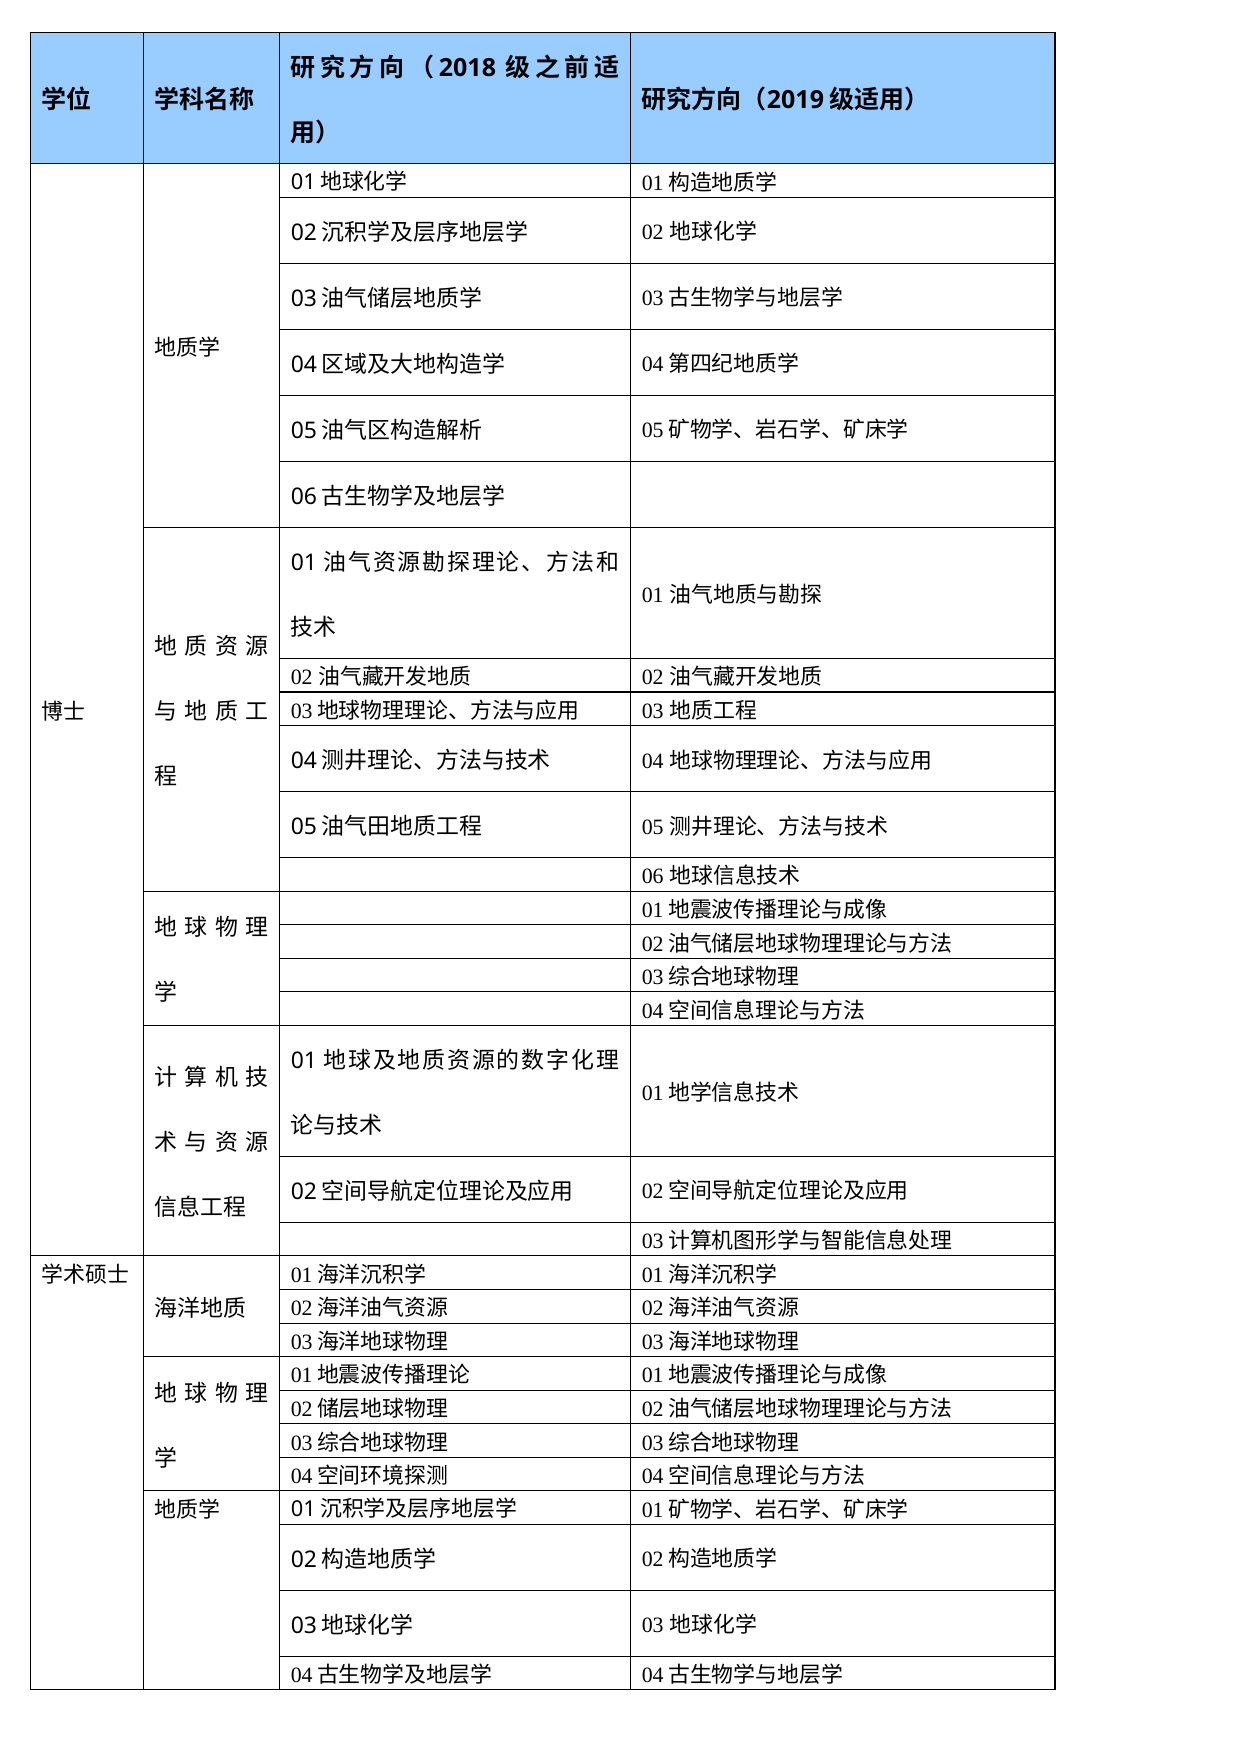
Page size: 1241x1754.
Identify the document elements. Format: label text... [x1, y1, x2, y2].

table_cell 03地球物理理论、方法与应用 [280, 693, 630, 725]
table_cell 01地震波传播理论与成像 [631, 892, 1054, 924]
table_cell 学术硕士 [31, 1256, 143, 1689]
table_cell 03综合地球物理 [631, 959, 1054, 991]
table_cell 04第四纪地质学 [631, 330, 1054, 395]
table_cell 01矿物学、岩石学、矿床学 [631, 1491, 1054, 1524]
table_cell 02油气储层地球物理理论与方法 [631, 1391, 1054, 1423]
table_cell 02空间导航定位理论及应用 [631, 1157, 1054, 1222]
table_cell 01海洋沉积学 [280, 1256, 630, 1289]
table_cell 01构造地质学 [631, 164, 1054, 197]
table_cell 06古生物学及地层学 [280, 462, 630, 527]
table_cell 地质学 [144, 164, 279, 527]
table_cell 04空间环境探测 [280, 1458, 630, 1490]
table_header 研究方向（2018级之前适用） [280, 33, 630, 163]
table_cell [280, 959, 630, 991]
table_cell 02空间导航定位理论及应用 [280, 1157, 630, 1222]
table_cell 05矿物学、岩石学、矿床学 [631, 396, 1054, 461]
table_cell 03计算机图形学与智能信息处理 [631, 1223, 1054, 1255]
table_cell 01沉积学及层序地层学 [280, 1491, 630, 1524]
table_cell 06 地球信息技术 [631, 858, 1054, 891]
table_cell 03综合地球物理 [631, 1424, 1054, 1457]
table_cell 02 油气藏开发地质 [631, 659, 1054, 691]
table_cell 地球物理学 [144, 892, 279, 1025]
table_cell 04测井理论、方法与技术 [280, 726, 630, 791]
table_cell 01 油气地质与勘探 [631, 528, 1054, 658]
table_cell [280, 892, 630, 924]
table_cell 02构造地质学 [631, 1525, 1054, 1590]
table_cell 03海洋地球物理 [631, 1324, 1054, 1356]
table_cell 03油气储层地质学 [280, 264, 630, 329]
table_header 学位 [31, 33, 143, 163]
table_header 学科名称 [144, 33, 279, 163]
table_cell 03海洋地球物理 [280, 1324, 630, 1356]
table_cell 03 地球化学 [631, 1591, 1054, 1656]
table_cell [631, 462, 1054, 527]
table_cell 海洋地质 [144, 1256, 279, 1356]
table_cell [280, 1223, 630, 1255]
table_cell 04古生物学与地层学 [631, 1657, 1054, 1689]
table_cell 地球物理学 [144, 1357, 279, 1490]
table_cell 02海洋油气资源 [631, 1290, 1054, 1322]
table_cell 02 油气藏开发地质 [280, 659, 630, 691]
table_cell 地质资源与地质工程 [144, 528, 279, 891]
table_cell 05油气区构造解析 [280, 396, 630, 461]
table_header 研究方向（2019级适用） [631, 33, 1054, 163]
table_cell 01地球化学 [280, 164, 630, 197]
table_cell 博士 [31, 164, 143, 1255]
table_cell 01地球及地质资源的数字化理论与技术 [280, 1026, 630, 1156]
table_cell 地质学 [144, 1491, 279, 1689]
table_cell 01地震波传播理论与成像 [631, 1357, 1054, 1389]
table_cell 04 地球物理理论、方法与应用 [631, 726, 1054, 791]
table_cell 03地球化学 [280, 1591, 630, 1656]
table_cell 04空间信息理论与方法 [631, 1458, 1054, 1490]
table_cell 01地震波传播理论 [280, 1357, 630, 1389]
table_cell 05油气田地质工程 [280, 792, 630, 857]
table_cell 02油气储层地球物理理论与方法 [631, 925, 1054, 958]
table_cell 01油气资源勘探理论、方法和技术 [280, 528, 630, 658]
table_cell [280, 992, 630, 1025]
table_cell 03综合地球物理 [280, 1424, 630, 1457]
table_cell [280, 925, 630, 958]
table_cell 04古生物学及地层学 [280, 1657, 630, 1689]
table_cell [280, 858, 630, 891]
table_cell 03古生物学与地层学 [631, 264, 1054, 329]
table_cell 02海洋油气资源 [280, 1290, 630, 1322]
table_cell 01海洋沉积学 [631, 1256, 1054, 1289]
table_cell 02 地球化学 [631, 198, 1054, 263]
table_cell 计算机技术与资源信息工程 [144, 1026, 279, 1255]
table_cell 02储层地球物理 [280, 1391, 630, 1423]
table_cell 02构造地质学 [280, 1525, 630, 1590]
table_cell 01地学信息技术 [631, 1026, 1054, 1156]
table_cell 02沉积学及层序地层学 [280, 198, 630, 263]
table_cell 03 地质工程 [631, 693, 1054, 725]
table_cell 04空间信息理论与方法 [631, 992, 1054, 1025]
table_cell 05 测井理论、方法与技术 [631, 792, 1054, 857]
table_cell 04区域及大地构造学 [280, 330, 630, 395]
